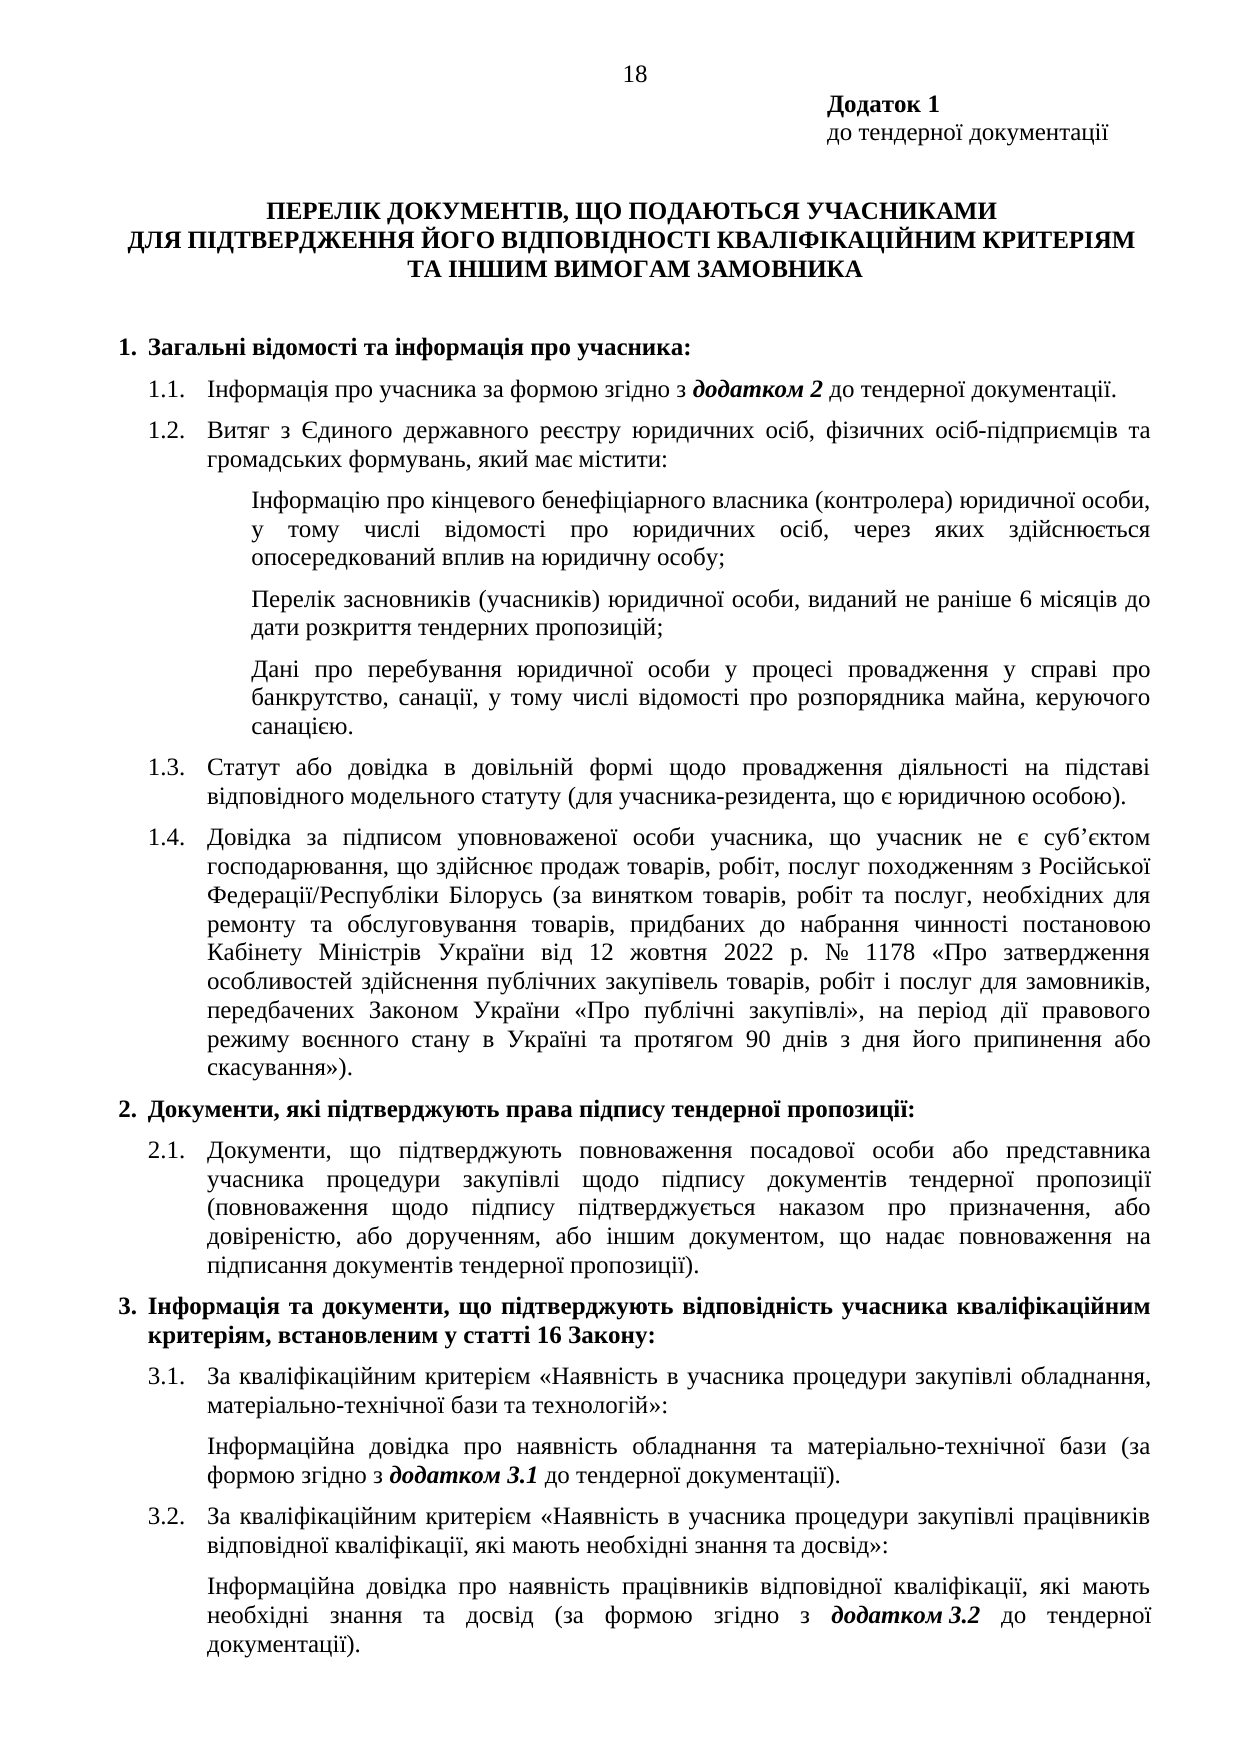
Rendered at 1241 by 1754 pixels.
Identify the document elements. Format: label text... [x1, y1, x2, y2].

text Додаток 1 до тендерної документації [827, 89, 1152, 146]
list Інформацію про кінцевого бенефіціарного власника (контролера) юридичної особи, у тому числі відомості про юридичних осіб, через яких здійснюється опосередкований вплив на юридичну особу; [251, 485, 1152, 571]
list Документи, які підтверджують права підпису тендерної пропозиції: [118, 1094, 1152, 1122]
list За кваліфікаційним критерієм «Наявність в учасника процедури закупівлі працівників відповідної кваліфікації, які мають необхідні знання та досвід»: [148, 1501, 1152, 1559]
list Документи, що підтверджують повноваження посадової особи або представника учасника процедури закупівлі щодо підпису документів тендерної пропозиції (повноваження щодо підпису підтверджується наказом про призначення, або довіреністю, або дорученням, або іншим документом, що надає повноваження на підписання документів тендерної пропозиції). [148, 1135, 1152, 1279]
list Перелік засновників (учасників) юридичної особи, виданий не раніше 6 місяців до дати розкриття тендерних пропозицій; [251, 584, 1152, 641]
list Інформація про учасника за формою згідно з додатком 2 до тендерної документації. [148, 374, 1152, 402]
list За кваліфікаційним критерієм «Наявність в учасника процедури закупівлі обладнання, матеріально-технічної бази та технологій»: [148, 1361, 1152, 1419]
list Витяг з Єдиного державного реєстру юридичних осіб, фізичних осіб-підприємців та громадських формувань, який має містити: [148, 415, 1152, 472]
list Загальні відомості та інформація про учасника: [118, 332, 1152, 361]
list Інформація та документи, що підтверджують відповідність учасника кваліфікаційним критеріям, встановленим у статті 16 Закону: [118, 1291, 1152, 1349]
text Інформаційна довідка про наявність обладнання та матеріально-технічної бази (за формою згідно з додатком 3.1 до тендерної документації). [207, 1431, 1152, 1489]
text ПЕРЕЛІК ДОКУМЕНТІВ, ЩО ПОДАЮТЬСЯ УЧАСНИКАМИ ДЛЯ ПІДТВЕРДЖЕННЯ ЙОГО ВІДПОВІДНОСТІ КВАЛІФІКАЦІЙНИМ КРИТЕРІЯМ ТА ІНШИМ ВИМОГАМ ЗАМОВНИКА [118, 196, 1152, 282]
list Дані про перебування юридичної особи у процесі провадження у справі про банкрутство, санації, у тому числі відомості про розпорядника майна, керуючого санацією. [251, 654, 1152, 740]
list Статут або довідка в довільній формі щодо провадження діяльності на підставі відповідного модельного статуту (для учасника-резидента, що є юридичною особою). [148, 752, 1152, 810]
text Інформаційна довідка про наявність працівників відповідної кваліфікації, які мають необхідні знання та досвід (за формою згідно з додатком 3.2 до тендерної документації). [207, 1571, 1152, 1657]
list Довідка за підписом уповноваженої особи учасника, що учасник не є суб’єктом господарювання, що здійснює продаж товарів, робіт, послуг походженням з Російської Федерації/Республіки Білорусь (за винятком товарів, робіт та послуг, необхідних для ремонту та обслуговування товарів, придбаних до набрання чинності постановою Кабінету Міністрів України від 12 жовтня 2022 р. № 1178 «Про затвердження особливостей здійснення публічних закупівель товарів, робіт і послуг для замовників, передбачених Законом України «Про публічні закупівлі», на період дії правового режиму воєнного стану в Україні та протягом 90 днів з дня його припинення або скасування»). [148, 822, 1152, 1081]
